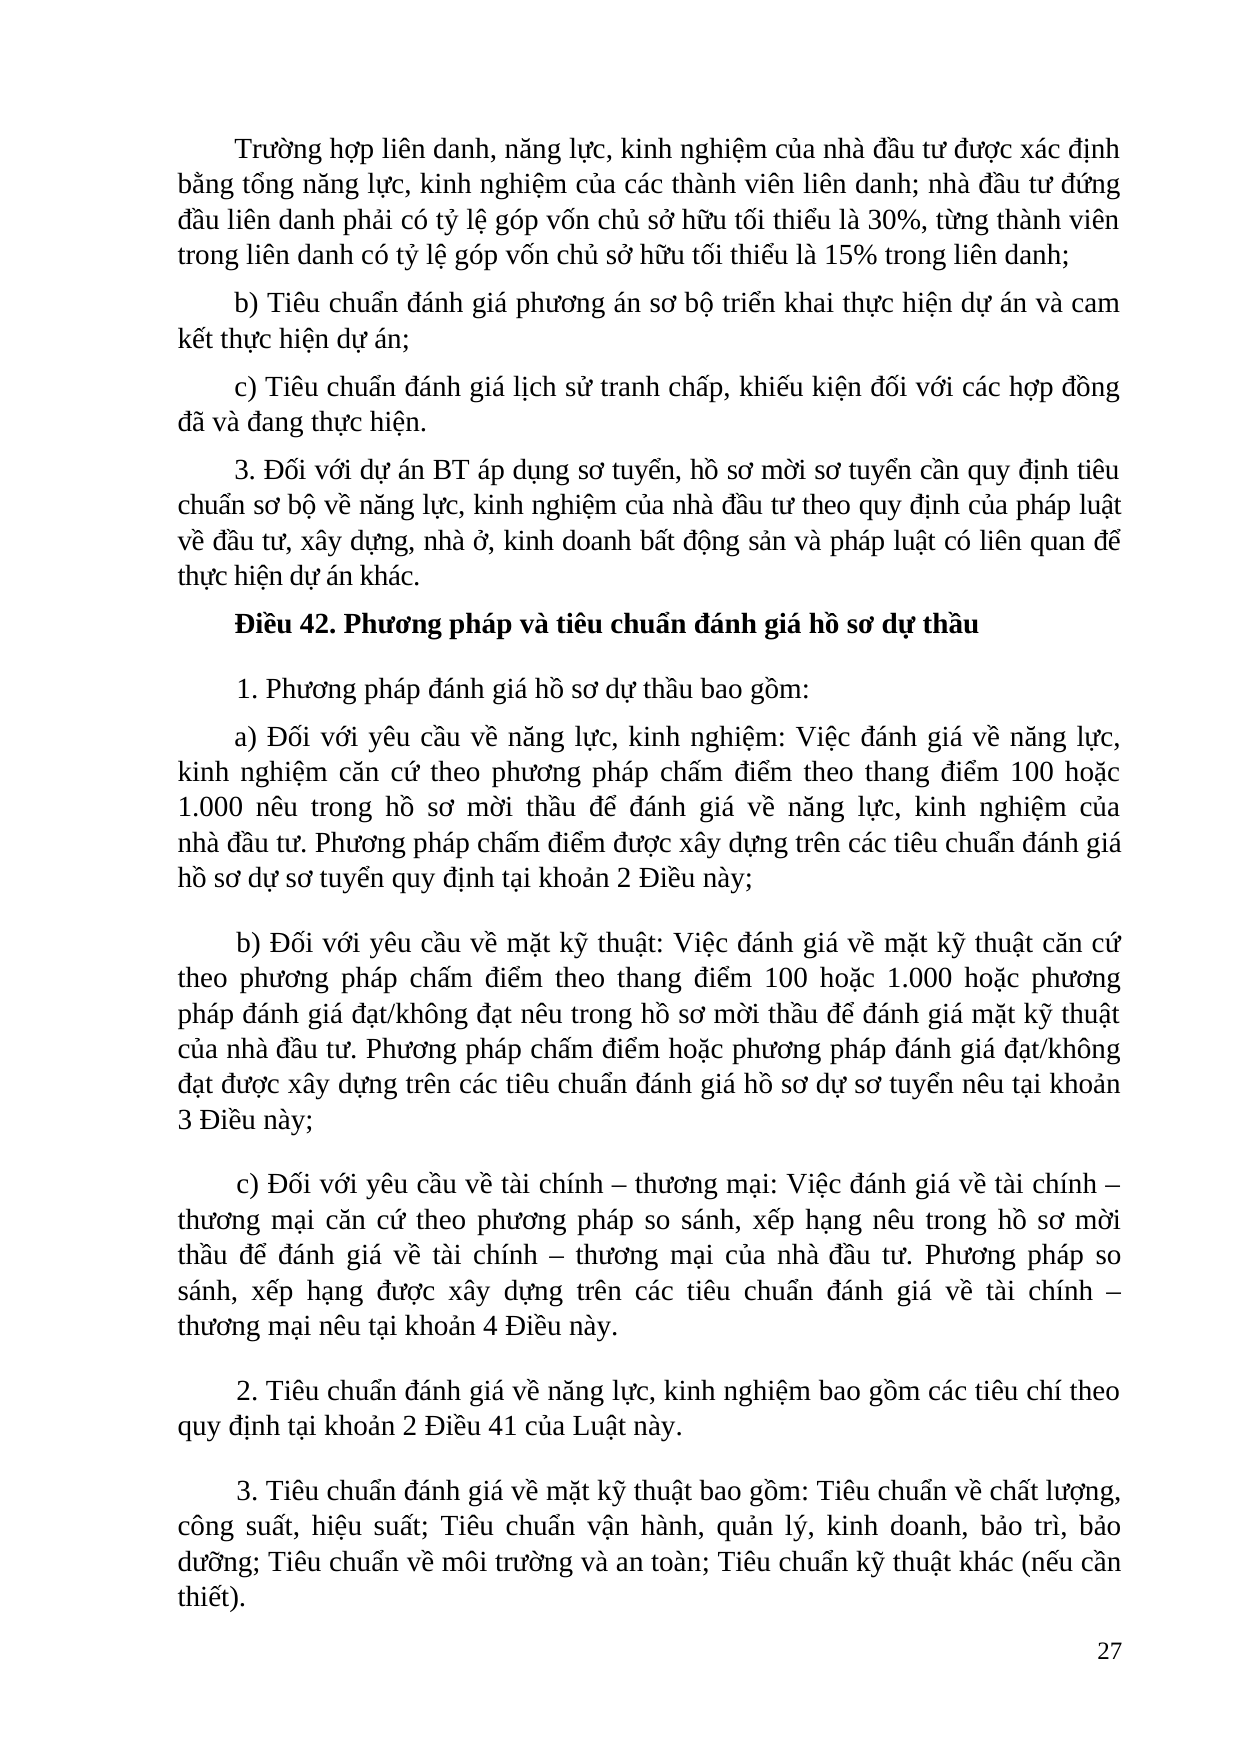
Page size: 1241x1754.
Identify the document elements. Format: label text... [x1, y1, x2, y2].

text 1. Phương pháp đánh giá hồ sơ dự thầu bao gồm: [177, 670, 1122, 705]
text Điều 42. Phương pháp và tiêu chuẩn đánh giá hồ sơ dự thầu [177, 605, 1122, 641]
text 3. Đối với dự án BT áp dụng sơ tuyển, hồ sơ mời sơ tuyển cần quy định tiêu chuẩn sơ bộ về năng lực, kinh nghiệm của nhà đầu tư theo quy định của pháp luật về đầu tư, xây dựng, nhà ở, kinh doanh bất động sản và pháp luật có liên quan để thực hiện dự án khác. [177, 451, 1122, 593]
text a) Đối với yêu cầu về năng lực, kinh nghiệm: Việc đánh giá về năng lực, kinh nghiệm căn cứ theo phương pháp chấm điểm theo thang điểm 100 hoặc 1.000 nêu trong hồ sơ mời thầu để đánh giá về năng lực, kinh nghiệm của nhà đầu tư. Phương pháp chấm điểm được xây dựng trên các tiêu chuẩn đánh giá hồ sơ dự sơ tuyển quy định tại khoản 2 Điều này; [177, 718, 1122, 895]
text 2. Tiêu chuẩn đánh giá về năng lực, kinh nghiệm bao gồm các tiêu chí theo quy định tại khoản 2 Điều 41 của Luật này. [177, 1372, 1122, 1443]
text c) Đối với yêu cầu về tài chính – thương mại: Việc đánh giá về tài chính – thương mại căn cứ theo phương pháp so sánh, xếp hạng nêu trong hồ sơ mời thầu để đánh giá về tài chính – thương mại của nhà đầu tư. Phương pháp so sánh, xếp hạng được xây dựng trên các tiêu chuẩn đánh giá về tài chính – thương mại nêu tại khoản 4 Điều này. [177, 1166, 1122, 1343]
text Trường hợp liên danh, năng lực, kinh nghiệm của nhà đầu tư được xác định bằng tổng năng lực, kinh nghiệm của các thành viên liên danh; nhà đầu tư đứng đầu liên danh phải có tỷ lệ góp vốn chủ sở hữu tối thiểu là 30%, từng thành viên trong liên danh có tỷ lệ góp vốn chủ sở hữu tối thiểu là 15% trong liên danh; [177, 130, 1122, 272]
text c) Tiêu chuẩn đánh giá lịch sử tranh chấp, khiếu kiện đối với các hợp đồng đã và đang thực hiện. [177, 368, 1122, 438]
text 3. Tiêu chuẩn đánh giá về mặt kỹ thuật bao gồm: Tiêu chuẩn về chất lượng, công suất, hiệu suất; Tiêu chuẩn vận hành, quản lý, kinh doanh, bảo trì, bảo dưỡng; Tiêu chuẩn về môi trường và an toàn; Tiêu chuẩn kỹ thuật khác (nếu cần thiết). [177, 1472, 1122, 1613]
text b) Đối với yêu cầu về mặt kỹ thuật: Việc đánh giá về mặt kỹ thuật căn cứ theo phương pháp chấm điểm theo thang điểm 100 hoặc 1.000 hoặc phương pháp đánh giá đạt/không đạt nêu trong hồ sơ mời thầu để đánh giá mặt kỹ thuật của nhà đầu tư. Phương pháp chấm điểm hoặc phương pháp đánh giá đạt/không đạt được xây dựng trên các tiêu chuẩn đánh giá hồ sơ dự sơ tuyển nêu tại khoản 3 Điều này; [177, 924, 1122, 1136]
text b) Tiêu chuẩn đánh giá phương án sơ bộ triển khai thực hiện dự án và cam kết thực hiện dự án; [177, 284, 1122, 355]
